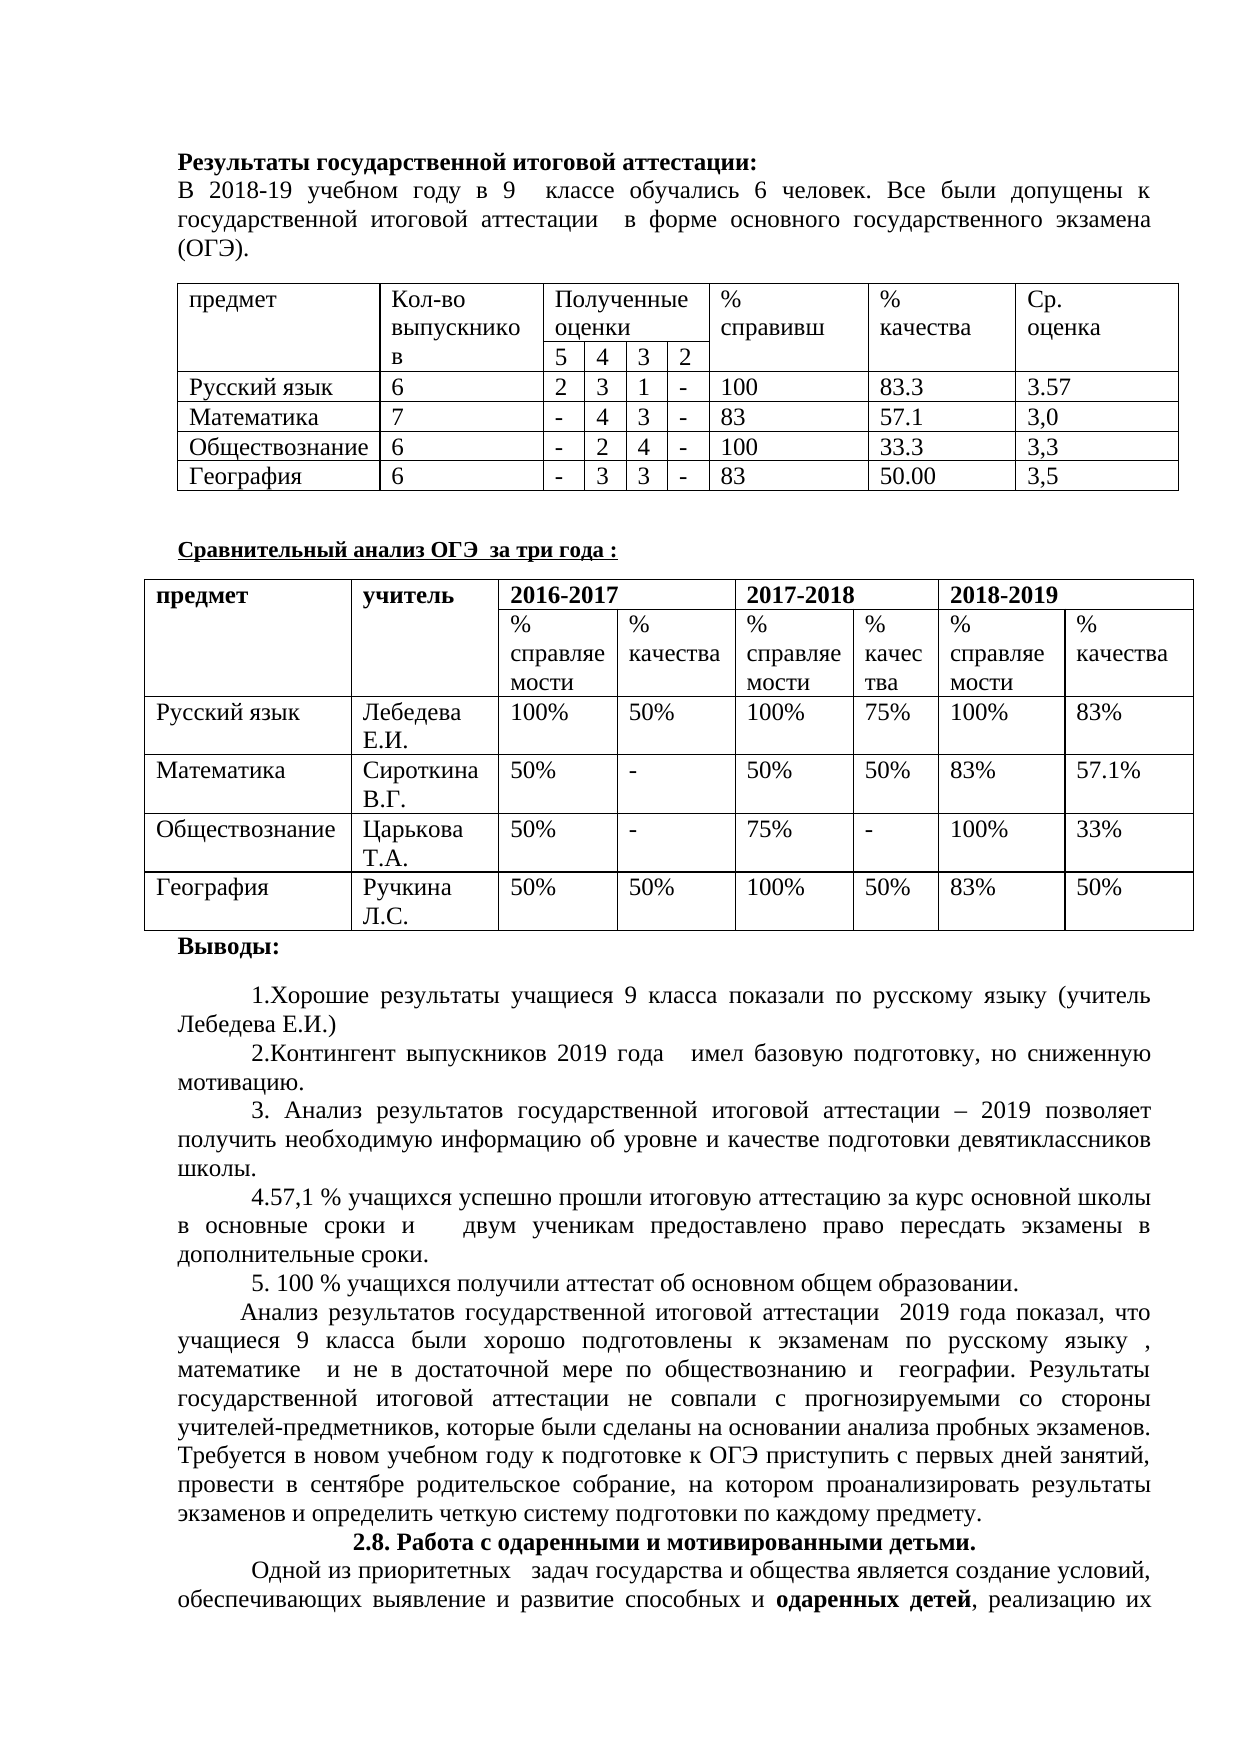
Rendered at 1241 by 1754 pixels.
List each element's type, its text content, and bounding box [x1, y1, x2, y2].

table_cell 100% [939, 697, 1064, 754]
table_cell 50% [854, 755, 938, 813]
table_cell % справляемости [939, 610, 1064, 696]
table_cell 3,3 [1016, 432, 1178, 460]
table_cell 50% [1066, 873, 1193, 930]
table_cell География [145, 873, 351, 930]
table_cell 3 [585, 461, 626, 490]
table_cell 50% [854, 873, 938, 930]
text 2.Контингент выпускников 2019 года имел базовую подготовку, но сниженную мотивацию. [177, 1038, 1152, 1096]
table_cell 3 [585, 372, 626, 401]
table_cell - [544, 402, 584, 431]
table_cell 83% [939, 755, 1064, 813]
table_cell % справляемости [736, 610, 853, 696]
table_header учитель [352, 580, 498, 696]
table_header 2018-2019 [939, 580, 1193, 608]
table_header Ср. оценка [1016, 284, 1178, 371]
table_cell % качества [854, 610, 938, 696]
table_cell 3 [627, 402, 667, 431]
table_header Полученные оценки [544, 284, 709, 341]
text Сравнительный анализ ОГЭ за три года : [177, 536, 1190, 562]
table_header 2016-2017 [499, 580, 735, 608]
table_cell 83 [710, 461, 868, 490]
table_cell 57.1% [1066, 755, 1193, 813]
table_cell 83 [710, 402, 868, 431]
table_cell 83% [1066, 697, 1193, 754]
table_cell 33.3 [869, 432, 1015, 460]
table_cell 4 [585, 402, 626, 431]
table_cell 83% [939, 873, 1064, 930]
table_cell География [178, 461, 379, 490]
table_cell Математика [178, 402, 379, 431]
text Выводы: [177, 931, 1152, 960]
table_header % справивш [710, 284, 868, 371]
table_cell - [618, 814, 735, 871]
table_cell 1 [627, 372, 667, 401]
table_cell Ручкина Л.С. [352, 873, 498, 930]
table_header 2017-2018 [736, 580, 938, 608]
text Анализ результатов государственной итоговой аттестации 2019 года показал, что учащиеся 9 класса были хорошо подготовлены к экзаменам по русскому языку , математике и не в достаточной мере по обществознанию и географии. Результаты государственной итоговой аттестации не совпали с прогнозируемыми со стороны учителей-предметников, которые были сделаны на основании анализа пробных экзаменов. Требуется в новом учебном году к подготовке к ОГЭ приступить с первых дней занятий, провести в сентябре родительское собрание, на котором проанализировать результаты экзаменов и определить четкую систему подготовки по каждому предмету. [177, 1297, 1152, 1527]
table_cell 50.00 [869, 461, 1015, 490]
table_cell 3 [627, 461, 667, 490]
table_cell 50% [499, 873, 617, 930]
text 5. 100 % учащихся получили аттестат об основном общем образовании. [177, 1268, 1152, 1297]
table_header предмет [145, 580, 351, 696]
table_cell 50% [618, 873, 735, 930]
table_cell Сироткина В.Г. [352, 755, 498, 813]
text 4.57,1 % учащихся успешно прошли итоговую аттестацию за курс основной школы в основные сроки и двум ученикам предоставлено право пересдать экзамены в дополнительные сроки. [177, 1182, 1152, 1268]
table_cell 3 [627, 342, 667, 371]
text Результаты государственной итоговой аттестации: [177, 147, 1152, 176]
table_cell 7 [381, 402, 543, 431]
table_cell Обществознание [178, 432, 379, 460]
table_cell 2 [668, 342, 709, 371]
table_cell Обществознание [145, 814, 351, 871]
table_header предмет [178, 284, 379, 371]
text В 2018-19 учебном году в 9 классе обучались 6 человек. Все были допущены к государственной итоговой аттестации в форме основного государственного экзамена (ОГЭ). [177, 176, 1152, 262]
table_cell 50% [499, 755, 617, 813]
table_cell 75% [854, 697, 938, 754]
table_cell % качества [1066, 610, 1193, 696]
table_cell 100% [736, 697, 853, 754]
table_cell 6 [381, 372, 543, 401]
table_cell Царькова Т.А. [352, 814, 498, 871]
table_cell 2 [544, 372, 584, 401]
table_cell 100 [710, 432, 868, 460]
table_cell - [544, 432, 584, 460]
table_cell 2 [585, 432, 626, 460]
table_cell 6 [381, 461, 543, 490]
table_cell 50% [736, 755, 853, 813]
table_cell - [668, 372, 709, 401]
table_cell % качества [618, 610, 735, 696]
table_cell 100% [499, 697, 617, 754]
table_cell Русский язык [145, 697, 351, 754]
table_cell 4 [627, 432, 667, 460]
text 1.Хорошие результаты учащиеся 9 класса показали по русскому языку (учитель Лебедева Е.И.) [177, 981, 1152, 1038]
text 2.8. Работа с одаренными и мотивированными детьми. [177, 1527, 1152, 1556]
table_cell 3,0 [1016, 402, 1178, 431]
table_cell - [854, 814, 938, 871]
table_cell Математика [145, 755, 351, 813]
table_cell 50% [618, 697, 735, 754]
table_cell - [618, 755, 735, 813]
table_cell 100% [939, 814, 1064, 871]
table_cell 3.57 [1016, 372, 1178, 401]
table_cell - [668, 461, 709, 490]
table_cell 100% [736, 873, 853, 930]
table_cell Лебедева Е.И. [352, 697, 498, 754]
table_cell Русский язык [178, 372, 379, 401]
table_header % качества [869, 284, 1015, 371]
table_header Кол-во выпускников [381, 284, 543, 371]
table_cell % справляемости [499, 610, 617, 696]
table_cell 5 [544, 342, 584, 371]
table_cell 33% [1066, 814, 1193, 871]
table_cell 3,5 [1016, 461, 1178, 490]
table_cell 57.1 [869, 402, 1015, 431]
table_cell - [668, 432, 709, 460]
table_cell 6 [381, 432, 543, 460]
table_cell 50% [499, 814, 617, 871]
table_cell 4 [585, 342, 626, 371]
table_cell 83.3 [869, 372, 1015, 401]
table_cell - [668, 402, 709, 431]
table_cell 75% [736, 814, 853, 871]
table_cell - [544, 461, 584, 490]
table_cell 100 [710, 372, 868, 401]
text 3. Анализ результатов государственной итоговой аттестации – 2019 позволяет получить необходимую информацию об уровне и качестве подготовки девятиклассников школы. [177, 1096, 1152, 1182]
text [177, 1556, 1152, 1613]
